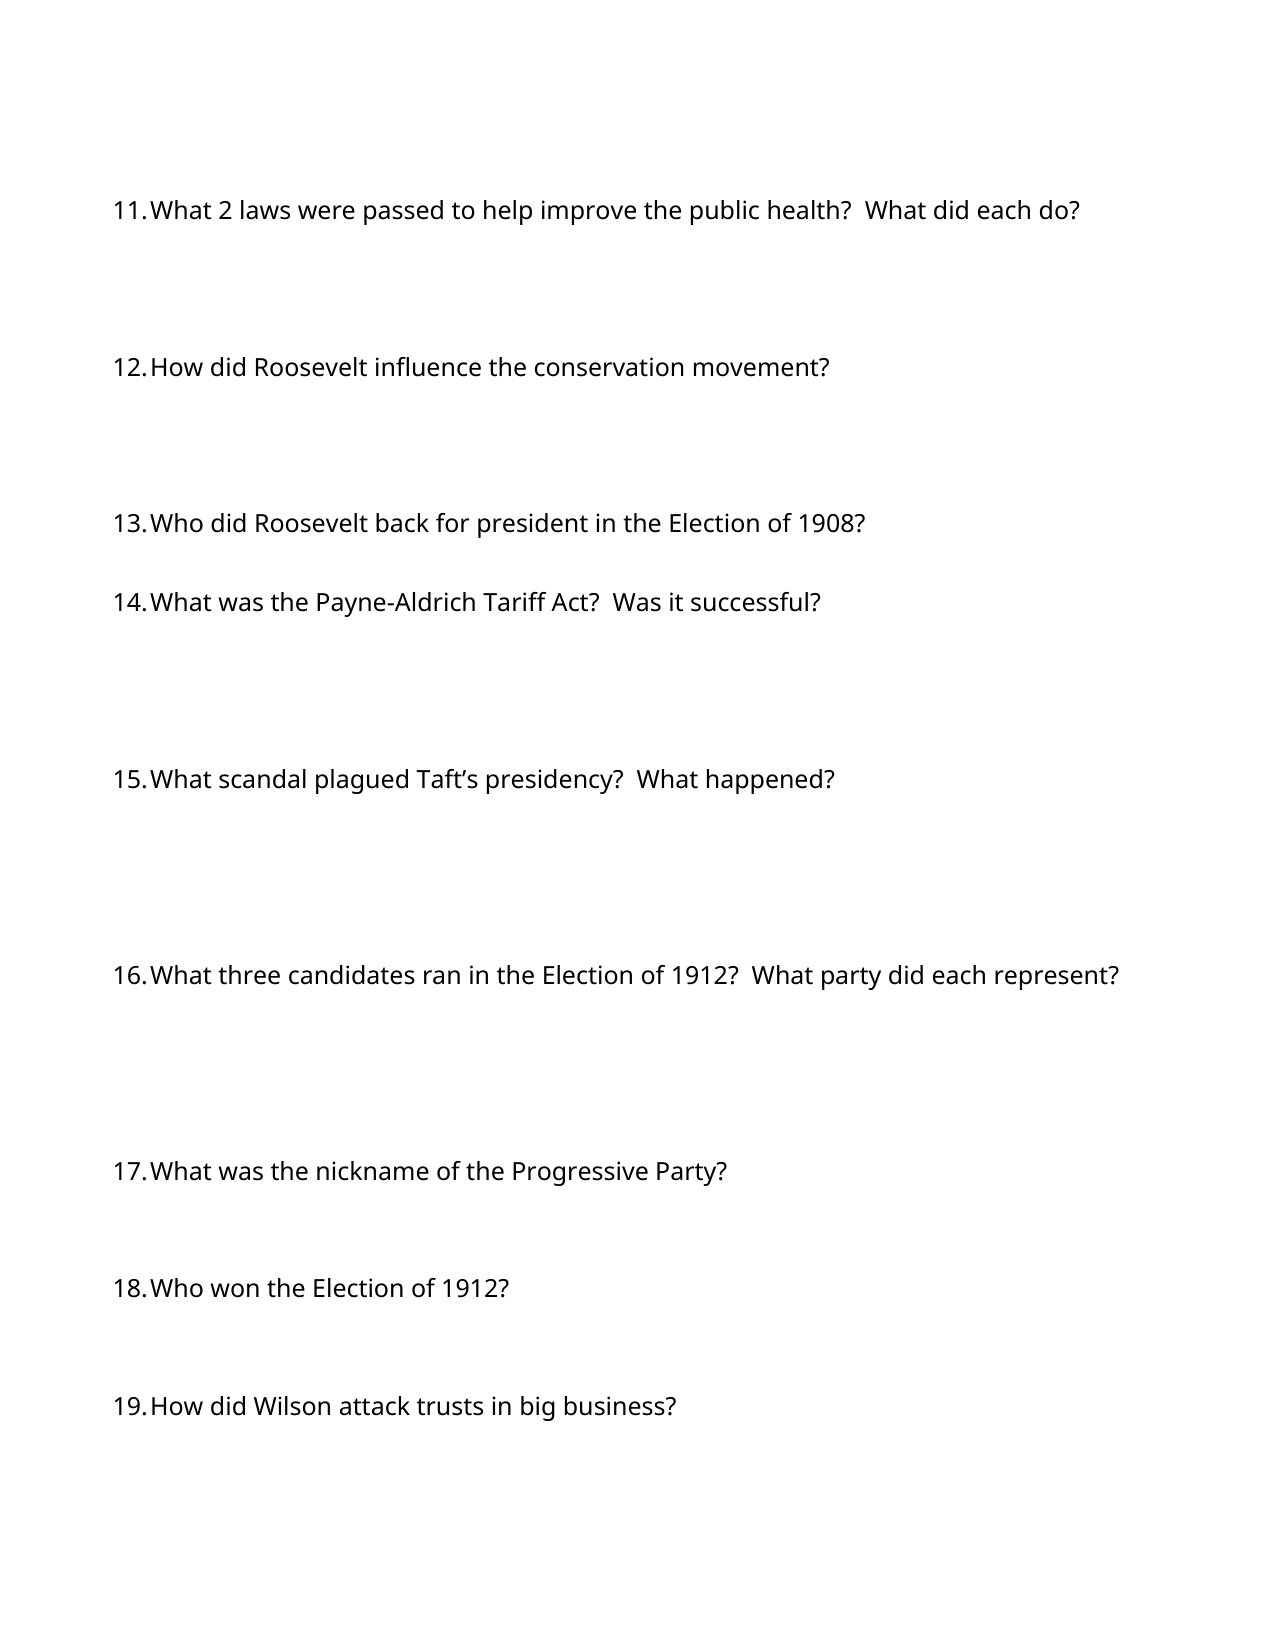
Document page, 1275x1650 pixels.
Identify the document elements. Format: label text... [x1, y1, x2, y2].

list What was the nickname of the Progressive Party? [112, 1153, 1200, 1187]
list Who did Roosevelt back for president in the Election of 1908? [112, 506, 1200, 540]
list What three candidates ran in the Election of 1912? What party did each represent? [112, 957, 1200, 992]
list What 2 laws were passed to help improve the public health? What did each do? [112, 192, 1200, 227]
list Who won the Election of 1912? [112, 1271, 1200, 1305]
list What was the Payne-Aldrich Tariff Act? Was it successful? [112, 584, 1200, 618]
list How did Roosevelt influence the conservation movement? [112, 349, 1200, 383]
list What scandal plagued Taft’s presidency? What happened? [112, 762, 1200, 796]
list How did Wilson attack trusts in big business? [112, 1388, 1200, 1422]
